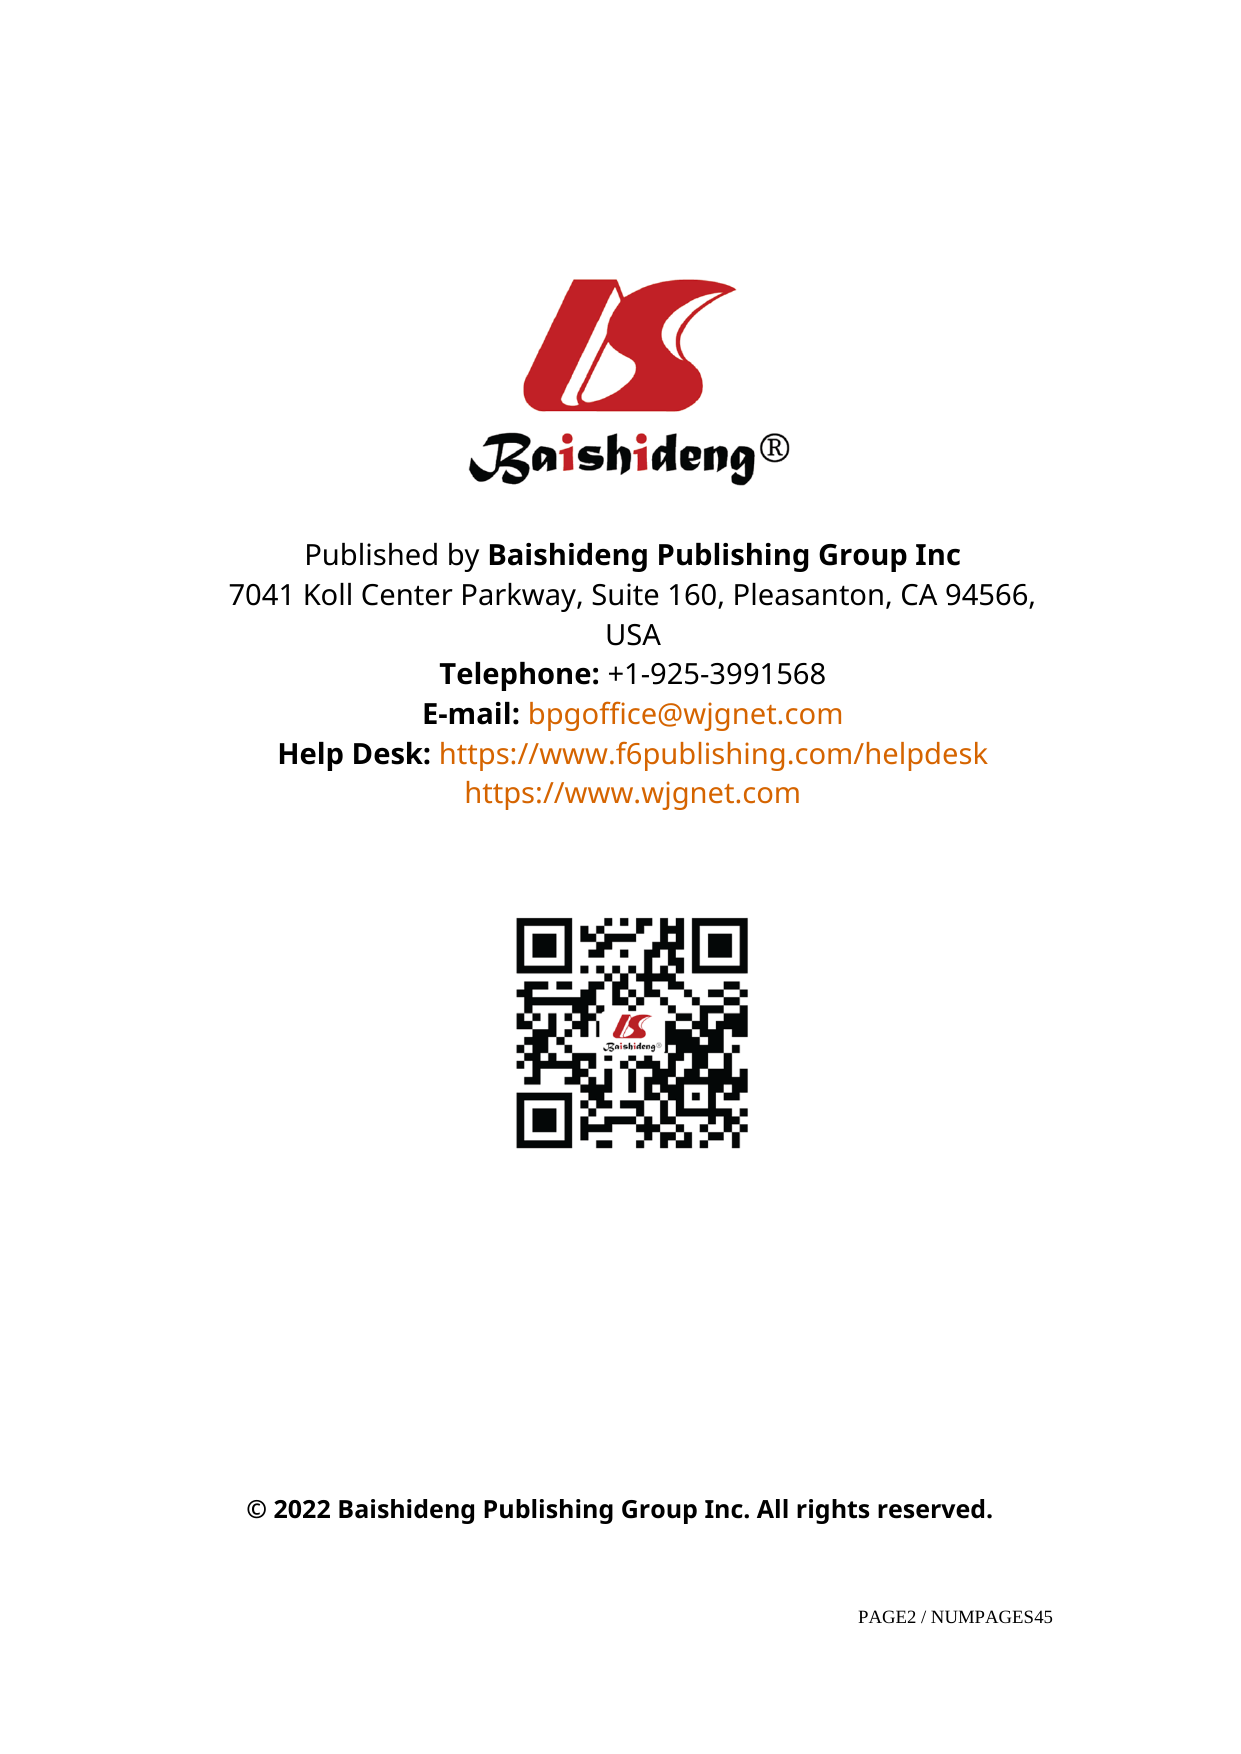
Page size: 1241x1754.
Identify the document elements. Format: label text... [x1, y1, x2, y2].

text 7041 Koll Center Parkway, Suite 160, Pleasanton, CA 94566, USA [212, 574, 1053, 653]
picture [513, 914, 752, 1151]
text https://www.wjgnet.com [212, 773, 1053, 812]
text Telephone: +1-925-3991568 [212, 653, 1053, 693]
text © 2022 Baishideng Publishing Group Inc. All rights reserved. [187, 1491, 1053, 1525]
picture [427, 264, 838, 501]
text E-mail: bpgoffice@wjgnet.com [212, 693, 1053, 733]
text Published by Baishideng Publishing Group Inc [212, 534, 1053, 574]
text Help Desk: https://www.f6publishing.com/helpdesk [212, 733, 1053, 773]
